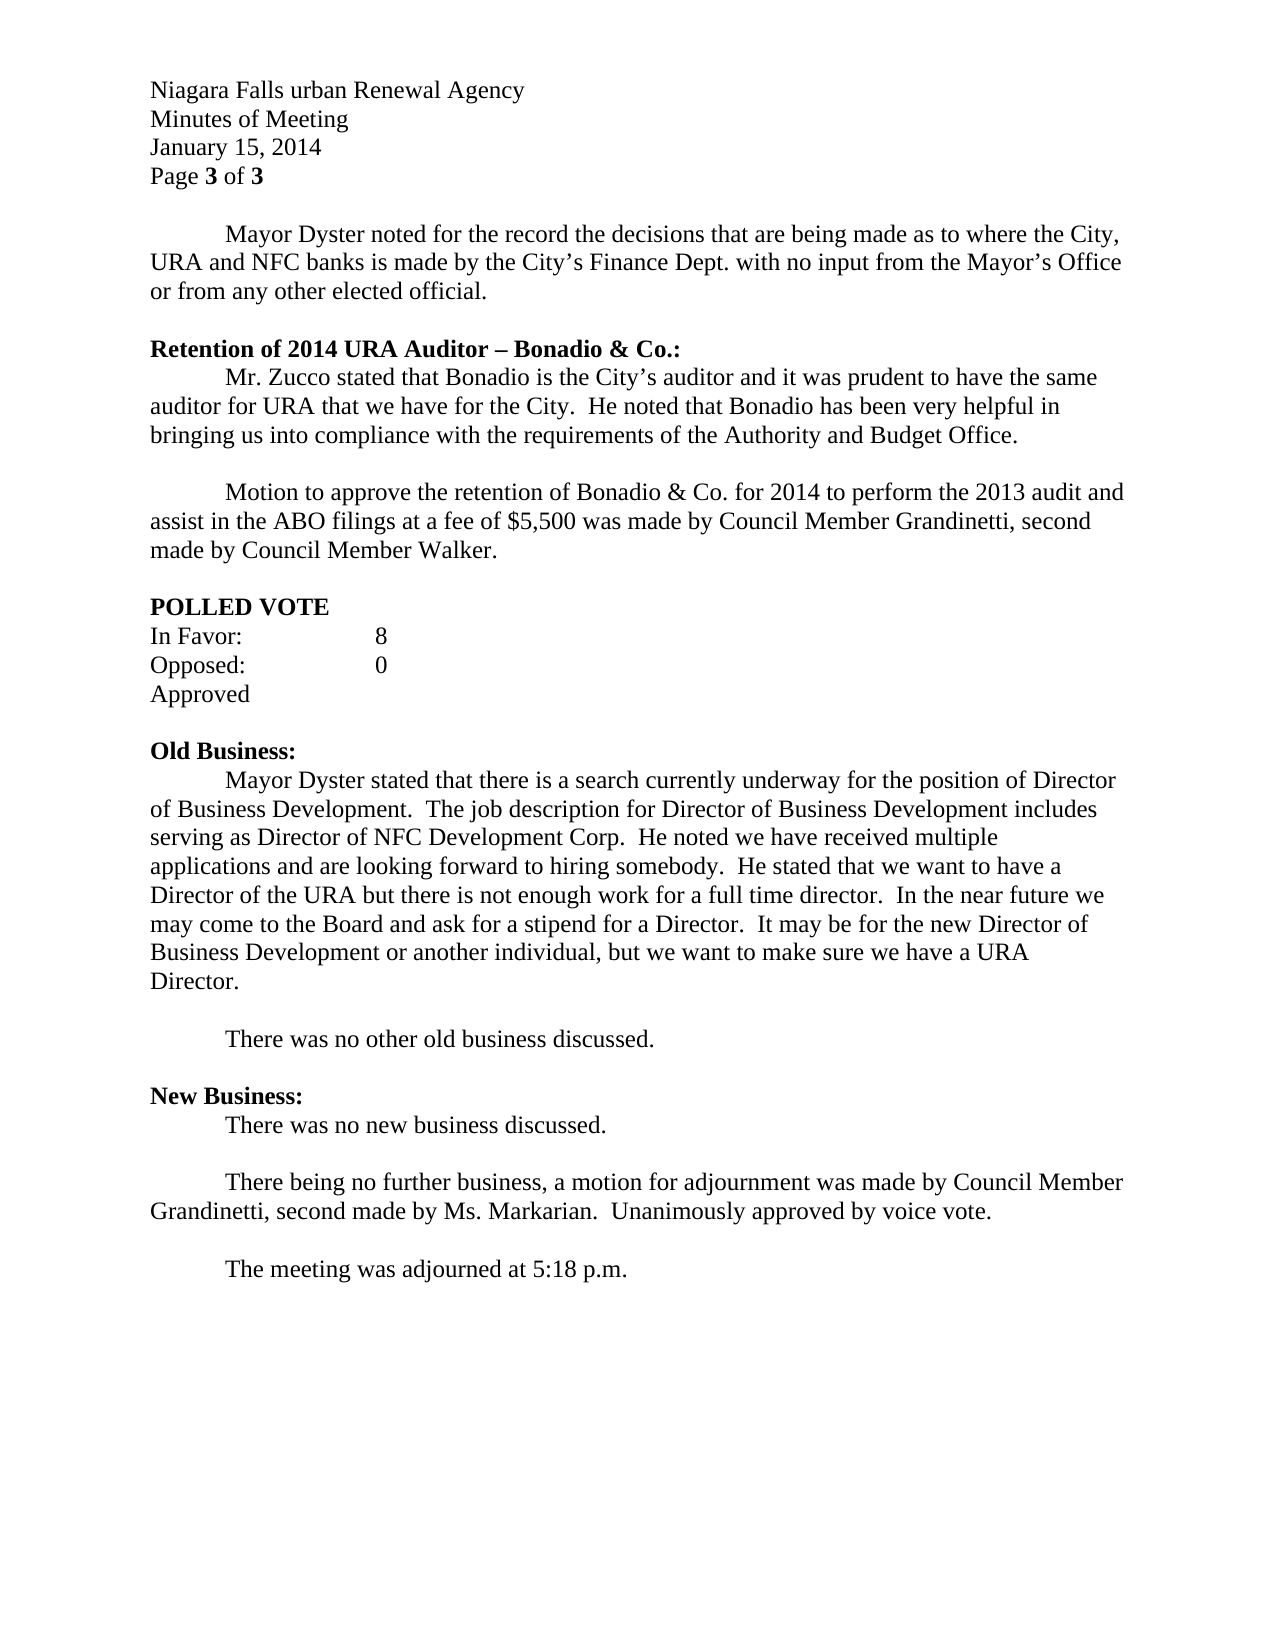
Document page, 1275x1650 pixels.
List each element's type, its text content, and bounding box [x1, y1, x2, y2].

text New Business: There was no new business discussed. [150, 1081, 1125, 1139]
text There being no further business, a motion for adjournment was made by Council Member Grandinetti, second made by Ms. Markarian. Unanimously approved by voice vote. The meeting was adjourned at 5:18 p.m. [150, 1167, 1125, 1282]
text Mayor Dyster noted for the record the decisions that are being made as to where the City, URA and NFC banks is made by the City’s Finance Dept. with no input from the Mayor’s Office or from any other elected official. [150, 219, 1125, 305]
text Motion to approve the retention of Bonadio & Co. for 2014 to perform the 2013 audit and assist in the ABO filings at a fee of $5,500 was made by Council Member Grandinetti, second made by Council Member Walker. [150, 477, 1125, 564]
text Approved [150, 679, 1125, 707]
text POLLED VOTE In Favor: 8 Opposed: 0 [150, 592, 1125, 679]
text Retention of 2014 URA Auditor – Bonadio & Co.: Mr. Zucco stated that Bonadio is the City’s auditor and it was prudent to have the same auditor for URA that we have for the City. He noted that Bonadio has been very helpful in bringing us into compliance with the requirements of the Authority and Budget Office. [150, 334, 1125, 449]
text Old Business: [150, 736, 1125, 765]
text There was no other old business discussed. [150, 1024, 1125, 1081]
text Mayor Dyster stated that there is a search currently underway for the position of Director of Business Development. The job description for Director of Business Development includes serving as Director of NFC Development Corp. He noted we have received multiple applications and are looking forward to hiring somebody. He stated that we want to have a Director of the URA but there is not enough work for a full time director. In the near future we may come to the Board and ask for a stipend for a Director. It may be for the new Director of Business Development or another individual, but we want to make sure we have a URA Director. [150, 765, 1125, 1024]
